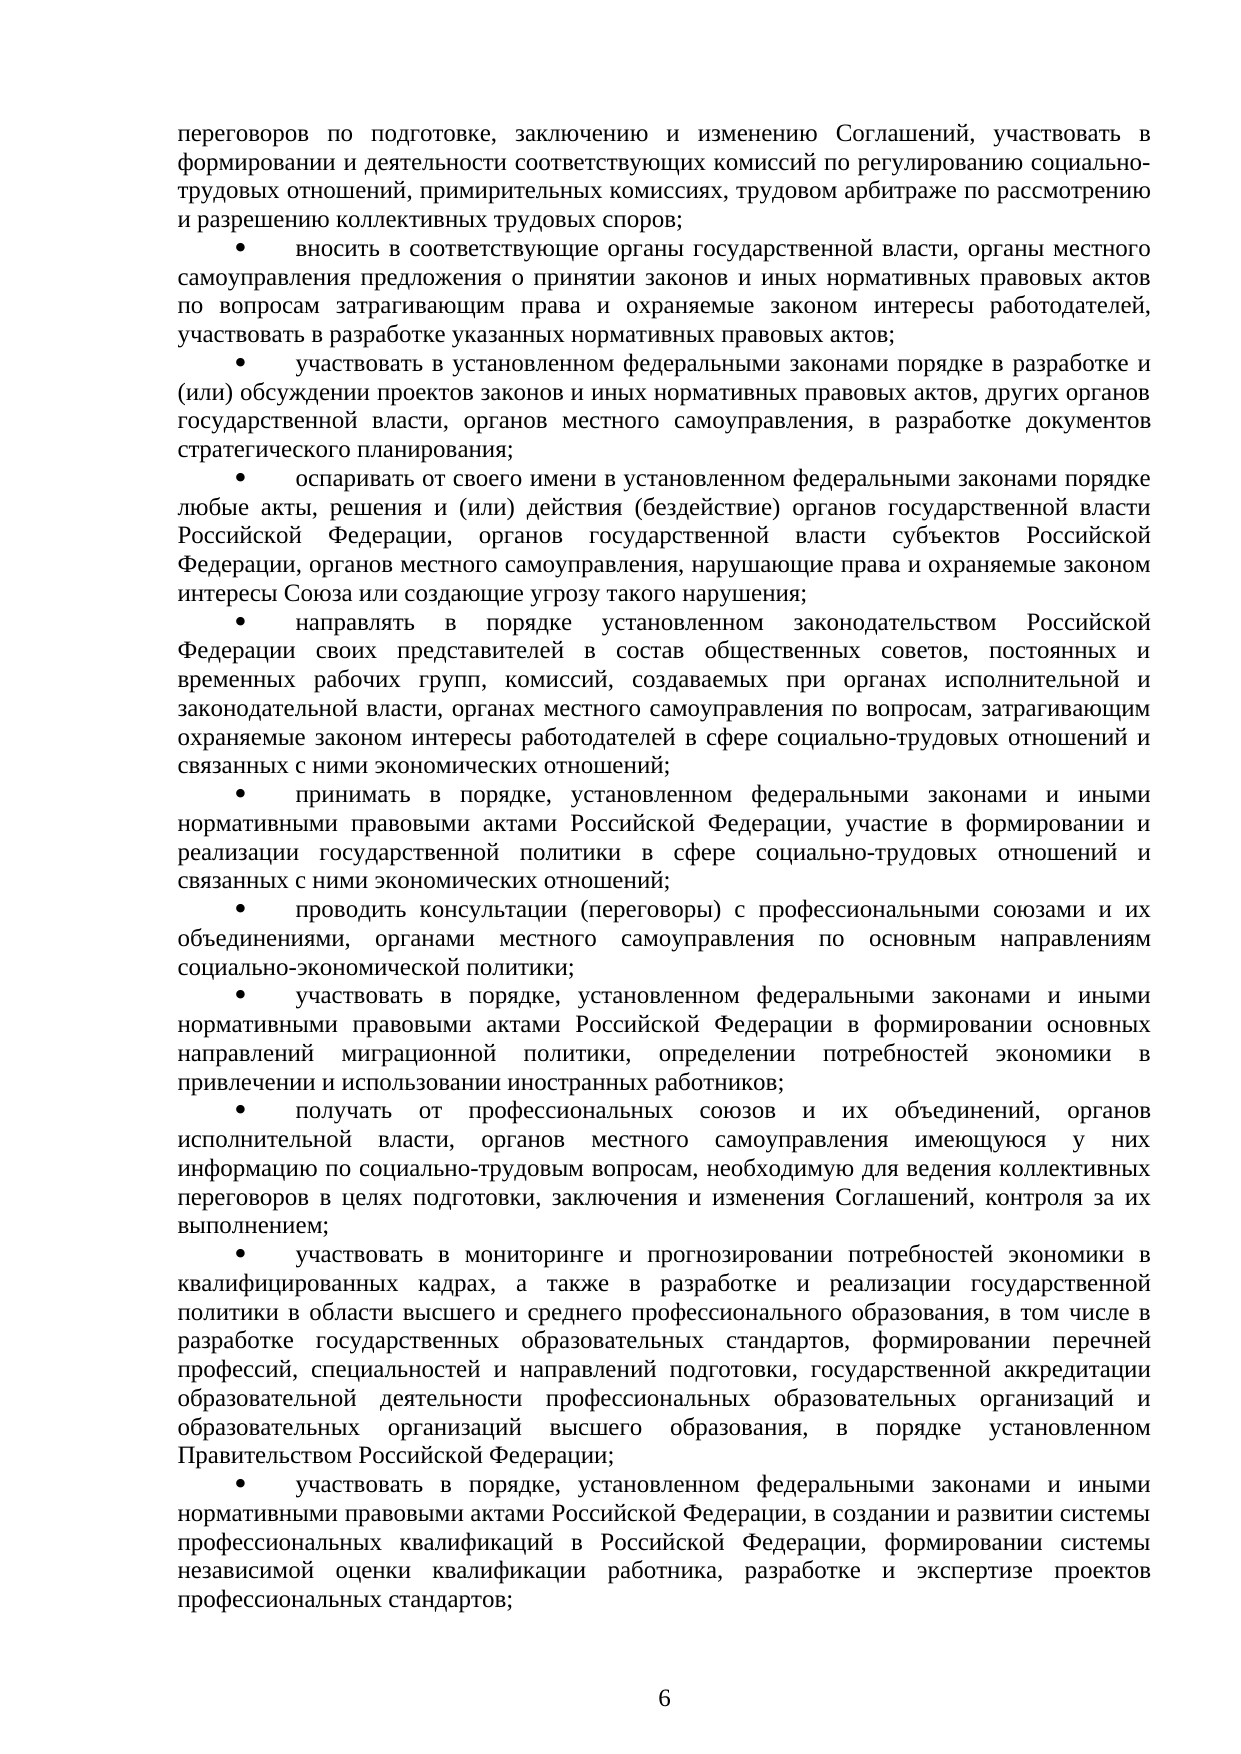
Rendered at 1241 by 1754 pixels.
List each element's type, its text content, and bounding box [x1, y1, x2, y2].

list участвовать в мониторинге и прогнозировании потребностей экономики в квалифицированных кадрах, а также в разработке и реализации государственной политики в области высшего и среднего профессионального образования, в том числе в разработке государственных образовательных стандартов, формировании перечней профессий, специальностей и направлений подготовки, государственной аккредитации образовательной деятельности профессиональных образовательных организаций и образовательных организаций высшего образования, в порядке установленном Правительством Российской Федерации; [177, 1239, 1152, 1469]
list оспаривать от своего имени в установленном федеральными законами порядке любые акты, решения и (или) действия (бездействие) органов государственной власти Российской Федерации, органов государственной власти субъектов Российской Федерации, органов местного самоуправления, нарушающие права и охраняемые законом интересы Союза или создающие угрозу такого нарушения; [177, 463, 1152, 607]
list получать от профессиональных союзов и их объединений, органов исполнительной власти, органов местного самоуправления имеющуюся у них информацию по социально-трудовым вопросам, необходимую для ведения коллективных переговоров в целях подготовки, заключения и изменения Соглашений, контроля за их выполнением; [177, 1096, 1152, 1239]
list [177, 118, 1152, 233]
list принимать в порядке, установленном федеральными законами и иными нормативными правовыми актами Российской Федерации, участие в формировании и реализации государственной политики в сфере социально-трудовых отношений и связанных с ними экономических отношений; [177, 779, 1152, 894]
list участвовать в порядке, установленном федеральными законами и иными нормативными правовыми актами Российской Федерации в формировании основных направлений миграционной политики, определении потребностей экономики в привлечении и использовании иностранных работников; [177, 981, 1152, 1096]
list направлять в порядке установленном законодательством Российской Федерации своих представителей в состав общественных советов, постоянных и временных рабочих групп, комиссий, создаваемых при органах исполнительной и законодательной власти, органах местного самоуправления по вопросам, затрагивающим охраняемые законом интересы работодателей в сфере социально-трудовых отношений и связанных с ними экономических отношений; [177, 607, 1152, 779]
list участвовать в порядке, установленном федеральными законами и иными нормативными правовыми актами Российской Федерации, в создании и развитии системы профессиональных квалификаций в Российской Федерации, формировании системы независимой оценки квалификации работника, разработке и экспертизе проектов профессиональных стандартов; [177, 1469, 1152, 1613]
list участвовать в установленном федеральными законами порядке в разработке и (или) обсуждении проектов законов и иных нормативных правовых актов, других органов государственной власти, органов местного самоуправления, в разработке документов стратегического планирования; [177, 348, 1152, 463]
list проводить консультации (переговоры) с профессиональными союзами и их объединениями, органами местного самоуправления по основным направлениям социально-экономической политики; [177, 894, 1152, 981]
list вносить в соответствующие органы государственной власти, органы местного самоуправления предложения о принятии законов и иных нормативных правовых актов по вопросам затрагивающим права и охраняемые законом интересы работодателей, участвовать в разработке указанных нормативных правовых актов; [177, 233, 1152, 348]
